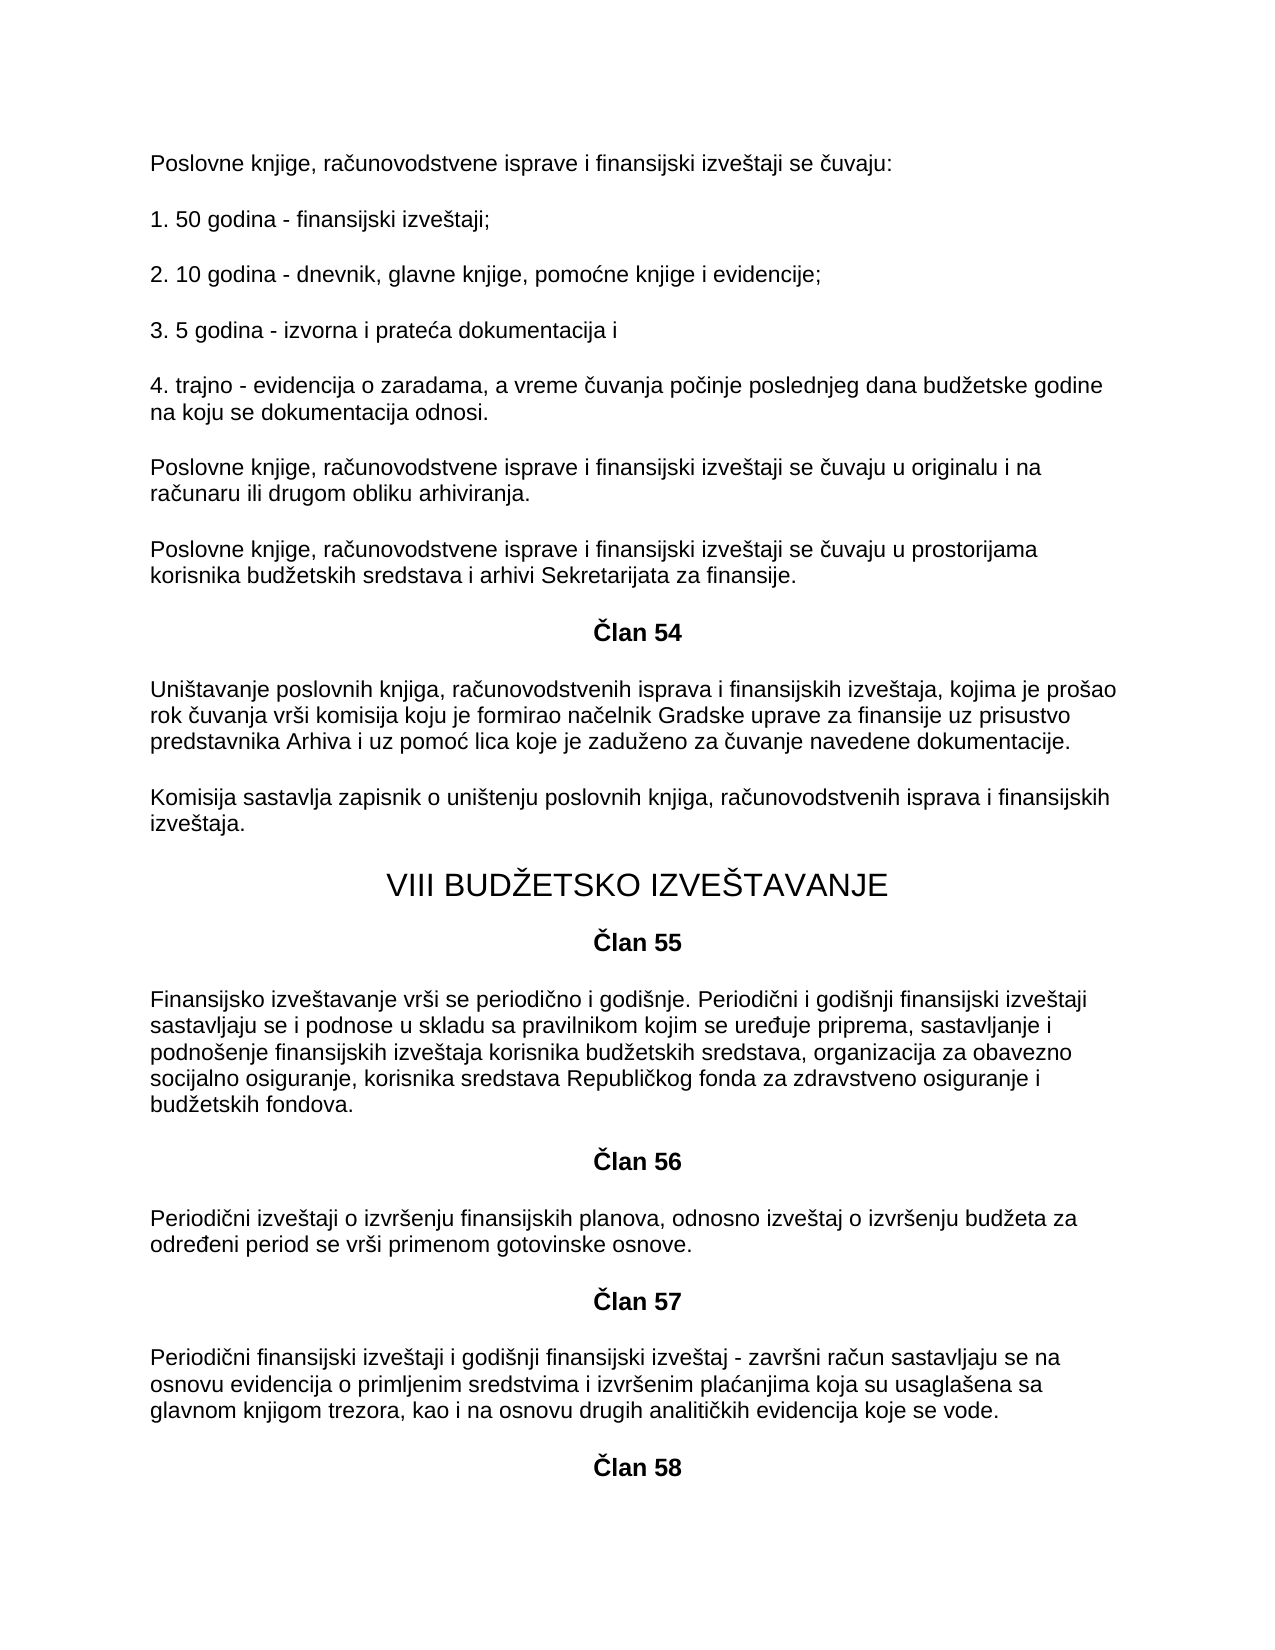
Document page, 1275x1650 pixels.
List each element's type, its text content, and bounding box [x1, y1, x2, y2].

text Poslovne knjige, računovodstvene isprave i finansijski izveštaji se čuvaju u originalu i na računaru ili drugom obliku arhiviranja. [150, 454, 1125, 507]
text 1. 50 godina - finansijski izveštaji; [150, 206, 1125, 232]
text Komisija sastavlja zapisnik o uništenju poslovnih knjiga, računovodstvenih isprava i finansijskih izveštaja. [150, 784, 1125, 837]
text Finansijsko izveštavanje vrši se periodično i godišnje. Periodični i godišnji finansijski izveštaji sastavljaju se i podnose u skladu sa pravilnikom kojim se uređuje priprema, sastavljanje i podnošenje finansijskih izveštaja korisnika budžetskih sredstava, organizacija za obavezno socijalno osiguranje, korisnika sredstava Republičkog fonda za zdravstveno osiguranje i budžetskih fondova. [150, 986, 1125, 1117]
text 4. trajno - evidencija o zaradama, a vreme čuvanja počinje poslednjeg dana budžetske godine na koju se dokumentacija odnosi. [150, 372, 1125, 425]
text 3. 5 godina - izvorna i prateća dokumentacija i [150, 317, 1125, 343]
text Član 57 [150, 1286, 1125, 1315]
text Periodični finansijski izveštaji i godišnji finansijski izveštaj - završni račun sastavljaju se na osnovu evidencija o primljenim sredstvima i izvršenim plaćanjima koja su usaglašena sa glavnom knjigom trezora, kao i na osnovu drugih analitičkih evidencija koje se vode. [150, 1344, 1125, 1423]
text VIII BUDŽETSKO IZVEŠTAVANJE [150, 866, 1125, 903]
text Periodični izveštaji o izvršenju finansijskih planova, odnosno izveštaj o izvršenju budžeta za određeni period se vrši primenom gotovinske osnove. [150, 1204, 1125, 1257]
text Član 58 [150, 1453, 1125, 1481]
text 2. 10 godina - dnevnik, glavne knjige, pomoćne knjige i evidencije; [150, 261, 1125, 287]
text Uništavanje poslovnih knjiga, računovodstvenih isprava i finansijskih izveštaja, kojima je prošao rok čuvanja vrši komisija koju je formirao načelnik Gradske uprave za finansije uz prisustvo predstavnika Arhiva i uz pomoć lica koje je zaduženo za čuvanje navedene dokumentacije. [150, 676, 1125, 755]
text Poslovne knjige, računovodstvene isprave i finansijski izveštaji se čuvaju u prostorijama korisnika budžetskih sredstava i arhivi Sekretarijata za finansije. [150, 536, 1125, 588]
text Član 54 [150, 618, 1125, 646]
text Član 55 [150, 928, 1125, 957]
text Član 56 [150, 1147, 1125, 1175]
text Poslovne knjige, računovodstvene isprave i finansijski izveštaji se čuvaju: [150, 150, 1125, 176]
